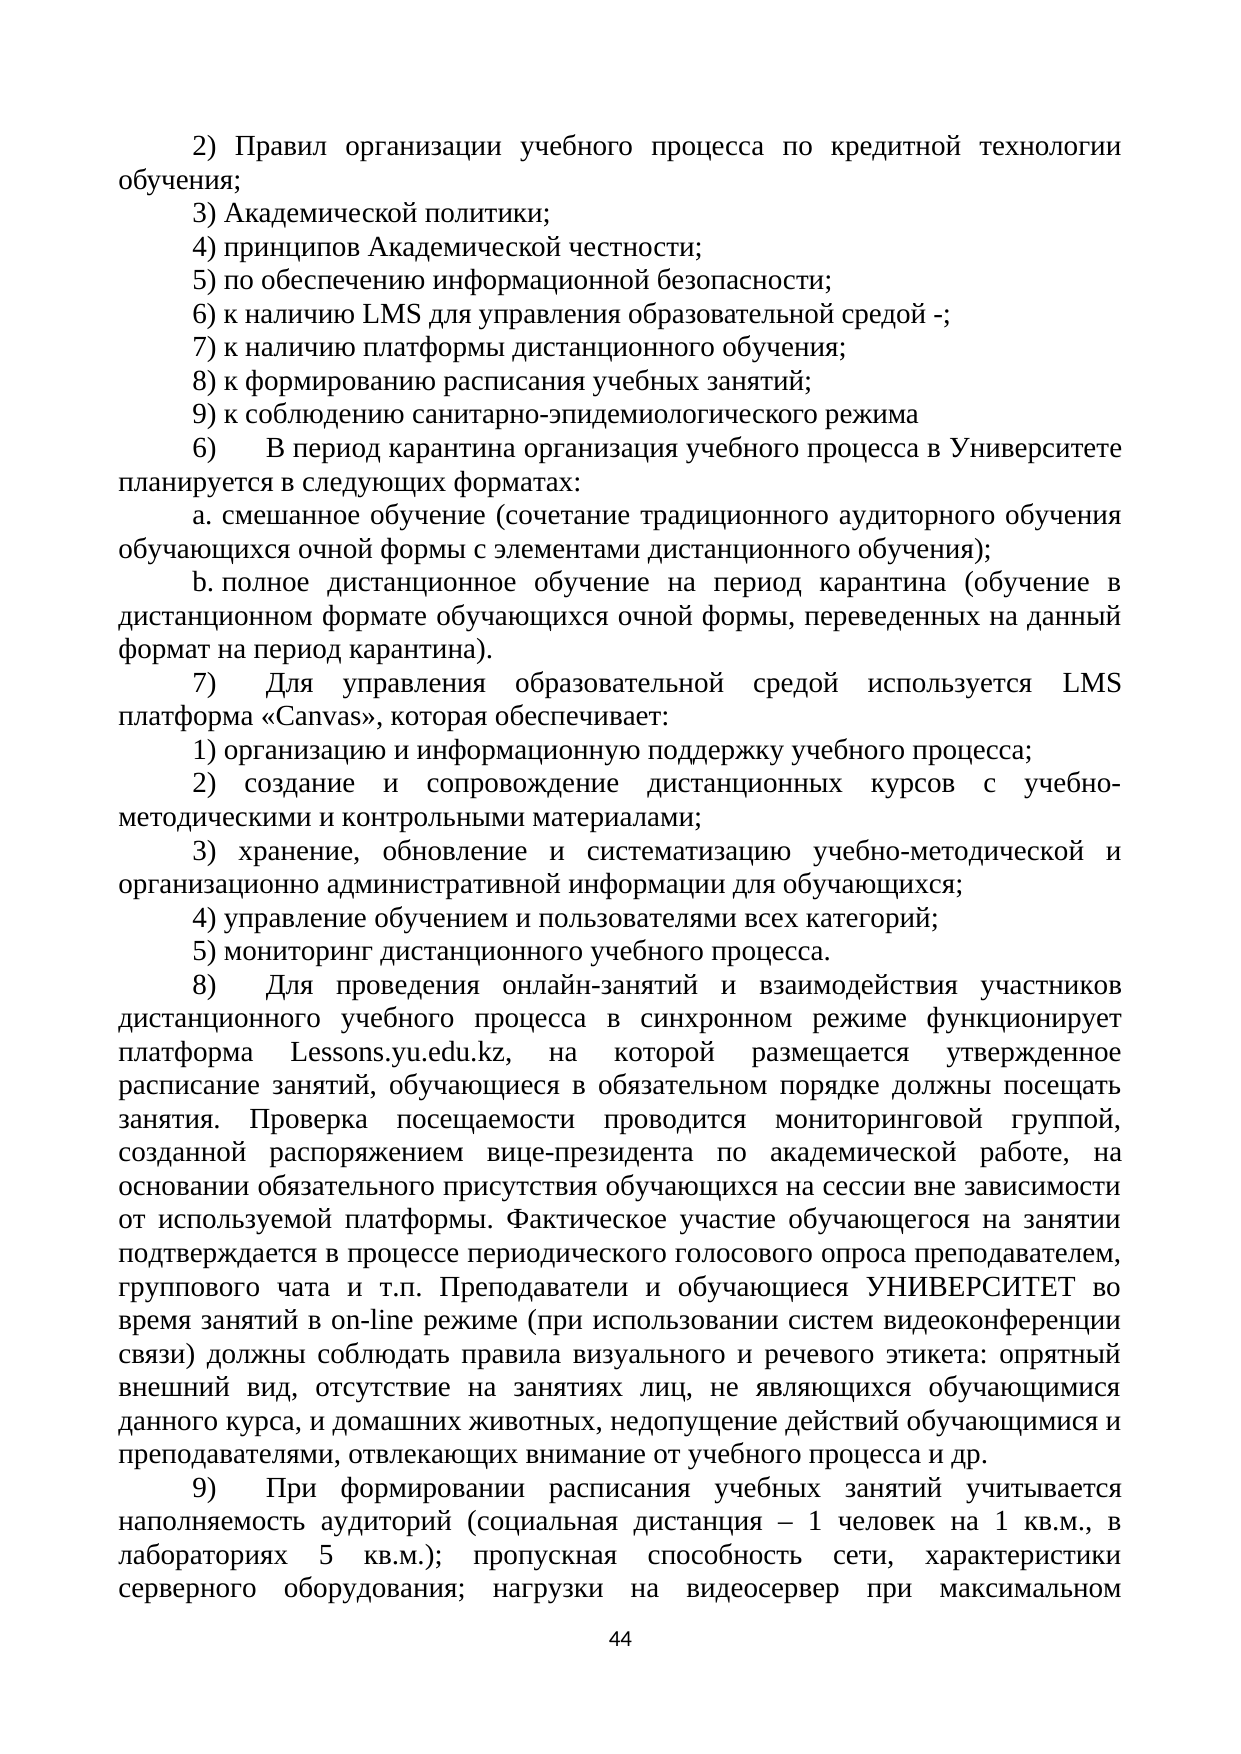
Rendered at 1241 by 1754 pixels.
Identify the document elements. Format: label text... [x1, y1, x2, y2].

text 1) организацию и информационную поддержку учебного процесса; [118, 799, 1122, 833]
text 2) создание и сопровождение дистанционных курсов с учебно-методическими и контрольными материалами; [118, 833, 1122, 900]
text 5) мониторинг дистанционного учебного процесса. [118, 1000, 1122, 1034]
text 3) Академической политики; [118, 262, 1122, 296]
text 3) хранение, обновление и систематизацию учебно-методической и организационно административной информации для обучающихся; [118, 900, 1122, 967]
list Для проведения онлайн-занятий и взаимодействия участников дистанционного учебного процесса в синхронном режиме функционирует платформа Lessons.yu.edu.kz, на которой размещается утвержденное расписание занятий, обучающиеся в обязательном порядке должны посещать занятия. Проверка посещаемости проводится мониторинговой группой, созданной распоряжением вице-президента по академической работе, на основании обязательного присутствия обучающихся на сессии вне зависимости от используемой платформы. Фактическое участие обучающегося на занятии подтверждается в процессе периодического голосового опроса преподавателем, группового чата и т.п. Преподаватели и обучающиеся УНИВЕРСИТЕТ во время занятий в on-line режиме (при использовании систем видеоконференции связи) должны соблюдать правила визуального и речевого этикета: опрятный внешний вид, отсутствие на занятиях лиц, не являющихся обучающимися данного курса, и домашних животных, недопущение действий обучающимися и преподавателями, отвлекающих внимание от учебного процесса и др. [118, 1034, 1122, 1537]
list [118, 1537, 1122, 1604]
list Для управления образовательной средой используется LMS платформа «Canvas», которая обеспечивает: [118, 732, 1122, 799]
text 4) управление обучением и пользователями всех категорий; [118, 967, 1122, 1000]
text 6) к наличию LMS для управления образовательной средой -; [118, 363, 1122, 397]
text 8) к формированию расписания учебных занятий; [118, 430, 1122, 464]
list смешанное обучение (сочетание традиционного аудиторного обучения обучающихся очной формы с элементами дистанционного обучения); [118, 564, 1122, 631]
text 7) к наличию платформы дистанционного обучения; [118, 397, 1122, 430]
list В период карантина организация учебного процесса в Университете планируется в следующих форматах: [118, 497, 1122, 564]
list полное дистанционное обучение на период карантина (обучение в дистанционном формате обучающихся очной формы, переведенных на данный формат на период карантина). [118, 631, 1122, 732]
text 4) принципов Академической честности; [118, 296, 1122, 329]
text 1) государственных общеобязательных стандартов высшего и послевузовского образования; [118, 128, 1122, 195]
text 2) Правил организации учебного процесса по кредитной технологии обучения; [118, 195, 1122, 262]
text 5) по обеспечению информационной безопасности; [118, 329, 1122, 363]
text 9) к соблюдению санитарно-эпидемиологического режима [118, 464, 1122, 497]
